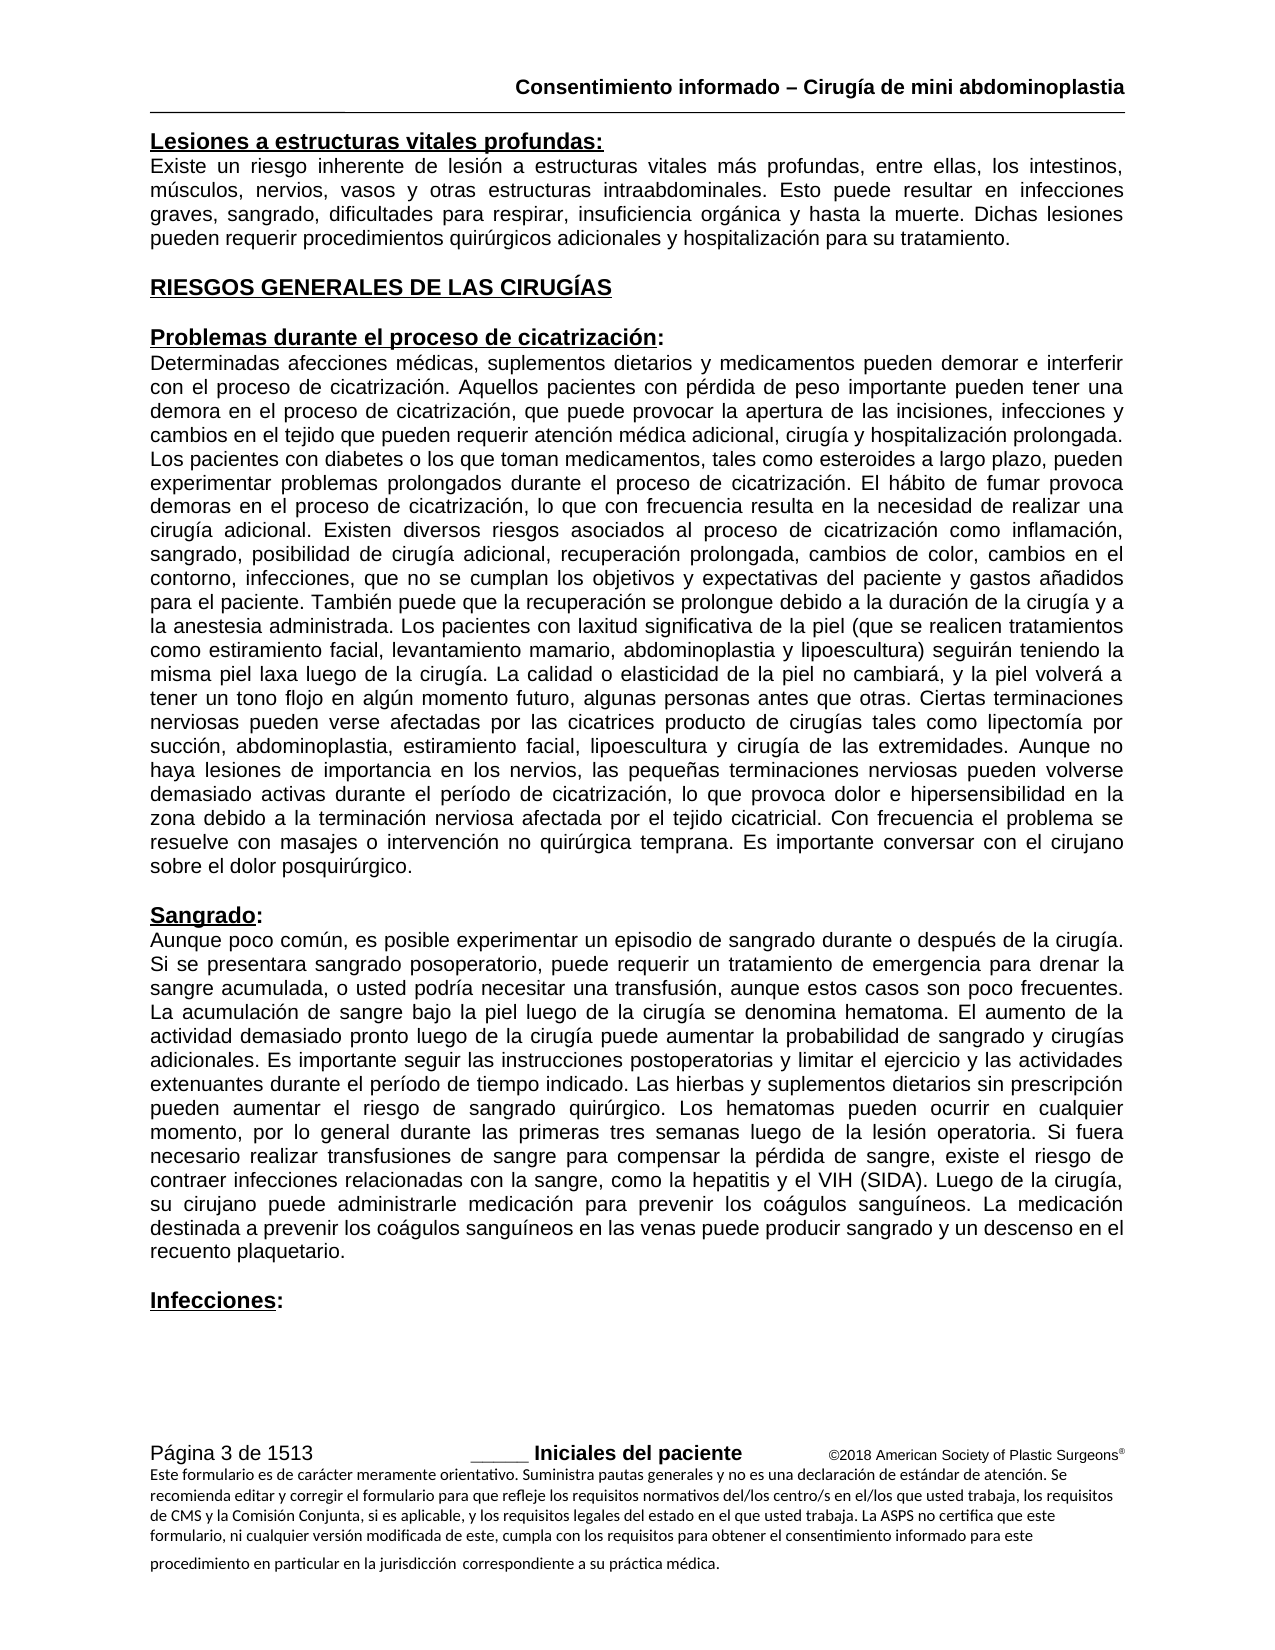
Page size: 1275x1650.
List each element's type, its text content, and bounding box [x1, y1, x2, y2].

text Riesgos generales de las cirugías [150, 274, 1125, 300]
text Infecciones: [150, 1287, 1125, 1314]
text Existe un riesgo inherente de lesión a estructuras vitales más profundas, entre ellas, los intestinos, músculos, nervios, vasos y otras estructuras intraabdominales. Esto puede resultar en infecciones graves, sangrado, dificultades para respirar, insuficiencia orgánica y hasta la muerte. Dichas lesiones pueden requerir procedimientos quirúrgicos adicionales y hospitalización para su tratamiento. [150, 154, 1125, 250]
text Lesiones a estructuras vitales profundas: [150, 128, 1125, 154]
text Aunque poco común, es posible experimentar un episodio de sangrado durante o después de la cirugía. Si se presentara sangrado posoperatorio, puede requerir un tratamiento de emergencia para drenar la sangre acumulada, o usted podría necesitar una transfusión, aunque estos casos son poco frecuentes. La acumulación de sangre bajo la piel luego de la cirugía se denomina hematoma. El aumento de la actividad demasiado pronto luego de la cirugía puede aumentar la probabilidad de sangrado y cirugías adicionales. Es importante seguir las instrucciones postoperatorias y limitar el ejercicio y las actividades extenuantes durante el período de tiempo indicado. Las hierbas y suplementos dietarios sin prescripción pueden aumentar el riesgo de sangrado quirúrgico. Los hematomas pueden ocurrir en cualquier momento, por lo general durante las primeras tres semanas luego de la lesión operatoria. Si fuera necesario realizar transfusiones de sangre para compensar la pérdida de sangre, existe el riesgo de contraer infecciones relacionadas con la sangre, como la hepatitis y el VIH (SIDA). Luego de la cirugía, su cirujano puede administrarle medicación para prevenir los coágulos sanguíneos. La medicación destinada a prevenir los coágulos sanguíneos en las venas puede producir sangrado y un descenso en el recuento plaquetario. [150, 928, 1125, 1263]
text Determinadas afecciones médicas, suplementos dietarios y medicamentos pueden demorar e interferir con el proceso de cicatrización. Aquellos pacientes con pérdida de peso importante pueden tener una demora en el proceso de cicatrización, que puede provocar la apertura de las incisiones, infecciones y cambios en el tejido que pueden requerir atención médica adicional, cirugía y hospitalización prolongada. Los pacientes con diabetes o los que toman medicamentos, tales como esteroides a largo plazo, pueden experimentar problemas prolongados durante el proceso de cicatrización. El hábito de fumar provoca demoras en el proceso de cicatrización, lo que con frecuencia resulta en la necesidad de realizar una cirugía adicional. Existen diversos riesgos asociados al proceso de cicatrización como inflamación, sangrado, posibilidad de cirugía adicional, recuperación prolongada, cambios de color, cambios en el contorno, infecciones, que no se cumplan los objetivos y expectativas del paciente y gastos añadidos para el paciente. También puede que la recuperación se prolongue debido a la duración de la cirugía y a la anestesia administrada. Los pacientes con laxitud significativa de la piel (que se realicen tratamientos como estiramiento facial, levantamiento mamario, abdominoplastia y lipoescultura) seguirán teniendo la misma piel laxa luego de la cirugía. La calidad o elasticidad de la piel no cambiará, y la piel volverá a tener un tono flojo en algún momento futuro, algunas personas antes que otras. Ciertas terminaciones nerviosas pueden verse afectadas por las cicatrices producto de cirugías tales como lipectomía por succión, abdominoplastia, estiramiento facial, lipoescultura y cirugía de las extremidades. Aunque no haya lesiones de importancia en los nervios, las pequeñas terminaciones nerviosas pueden volverse demasiado activas durante el período de cicatrización, lo que provoca dolor e hipersensibilidad en la zona debido a la terminación nerviosa afectada por el tejido cicatricial. Con frecuencia el problema se resuelve con masajes o intervención no quirúrgica temprana. Es importante conversar con el cirujano sobre el dolor posquirúrgico. [150, 351, 1125, 878]
text Problemas durante el proceso de cicatrización: [150, 324, 1125, 351]
text Sangrado: [150, 902, 1125, 928]
